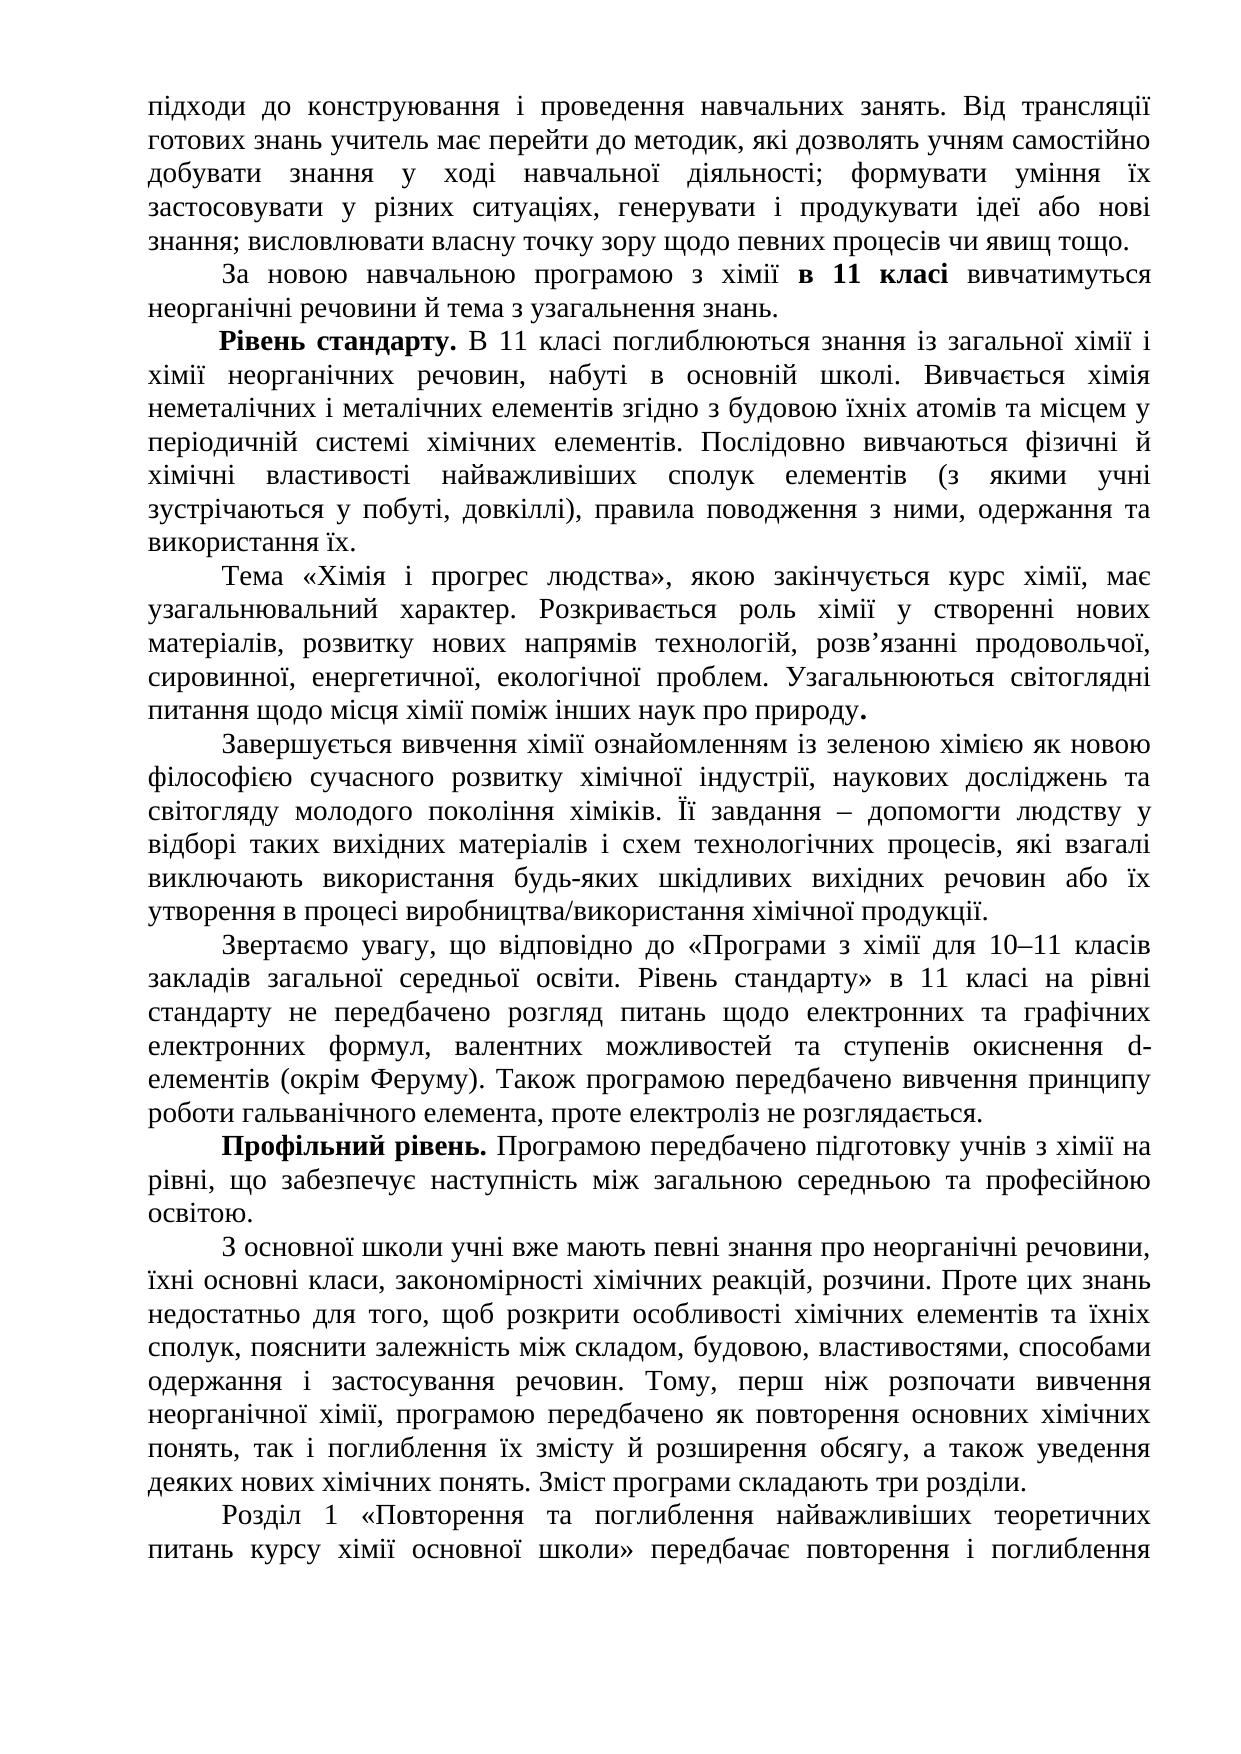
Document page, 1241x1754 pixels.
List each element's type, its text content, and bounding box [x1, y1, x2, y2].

text Профільний рівень. Програмою передбачено підготовку учнів з хімії на рівні, що забезпечує наступність між загальною середньою та професійною освітою. [148, 1128, 1152, 1229]
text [148, 1497, 1152, 1564]
text Завершується вивчення хімії ознайомленням із зеленою хімією як новою філософією сучасного розвитку хімічної індустрії, наукових досліджень та світогляду молодого покоління хіміків. Її завдання – допомогти людству у відборі таких вихідних матеріалів і схем технологічних процесів, які взагалі виключають використання будь-яких шкідливих вихідних речовин або їх утворення в процесі виробництва/використання хімічної продукції. [148, 726, 1152, 826]
text За новою навчальною програмою з хімії в 11 класі вивчатимуться неорганічні речовини й тема з узагальнення знань. [148, 256, 1152, 323]
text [148, 88, 1152, 256]
text Тема «Хімія і прогрес людства», якою закінчується курс хімії, має узагальнювальний характер. Розкривається роль хімії у створенні нових матеріалів, розвитку нових напрямів технологій, розв’язанні продовольчої, сировинної, енергетичної, екологічної проблем. Узагальнюються світоглядні питання щодо місця хімії поміж інших наук про природу. [148, 558, 1152, 726]
text Завершується вивчення хімії ознайомленням із зеленою хімією як новою філософією сучасного розвитку хімічної індустрії, наукових досліджень та світогляду молодого покоління хіміків. Її завдання – допомогти людству у відборі таких вихідних матеріалів і схем технологічних процесів, які взагалі виключають використання будь-яких шкідливих вихідних речовин або їх утворення в процесі виробництва/використання хімічної продукції. [148, 893, 1152, 927]
text Рівень стандарту. В 11 класі поглиблюються знання із загальної хімії і хімії неорганічних речовин, набуті в основній школі. Вивчається хімія неметалічних і металічних елементів згідно з будовою їхніх атомів та місцем у періодичній системі хімічних елементів. Послідовно вивчаються фізичні й хімічні властивості найважливіших сполук елементів (з якими учні зустрічаються у побуті, довкіллі), правила поводження з ними, одержання та використання їх. [148, 323, 1152, 558]
text Звертаємо увагу, що відповідно до «Програми з хімії для 10–11 класів закладів загальної середньої освіти. Рівень стандарту» в 11 класі на рівні стандарту не передбачено розгляд питань щодо електронних та графічних електронних формул, валентних можливостей та ступенів окиснення d-елементів (окрім Феруму). Також програмою передбачено вивчення принципу роботи гальванічного елемента, проте електроліз не розглядається. [148, 927, 1152, 1128]
text З основної школи учні вже мають певні знання про неорганічні речовини, їхні основні класи, закономірності хімічних реакцій, розчини. Проте цих знань недостатньо для того, щоб розкрити особливості хімічних елементів та їхніх сполук, пояснити залежність між складом, будовою, властивостями, способами одержання і застосування речовин. Тому, перш ніж розпочати вивчення неорганічної хімії, програмою передбачено як повторення основних хімічних понять, так і поглиблення їх змісту й розширення обсягу, а також уведення деяких нових хімічних понять. Зміст програми складають три розділи. [148, 1229, 1152, 1497]
